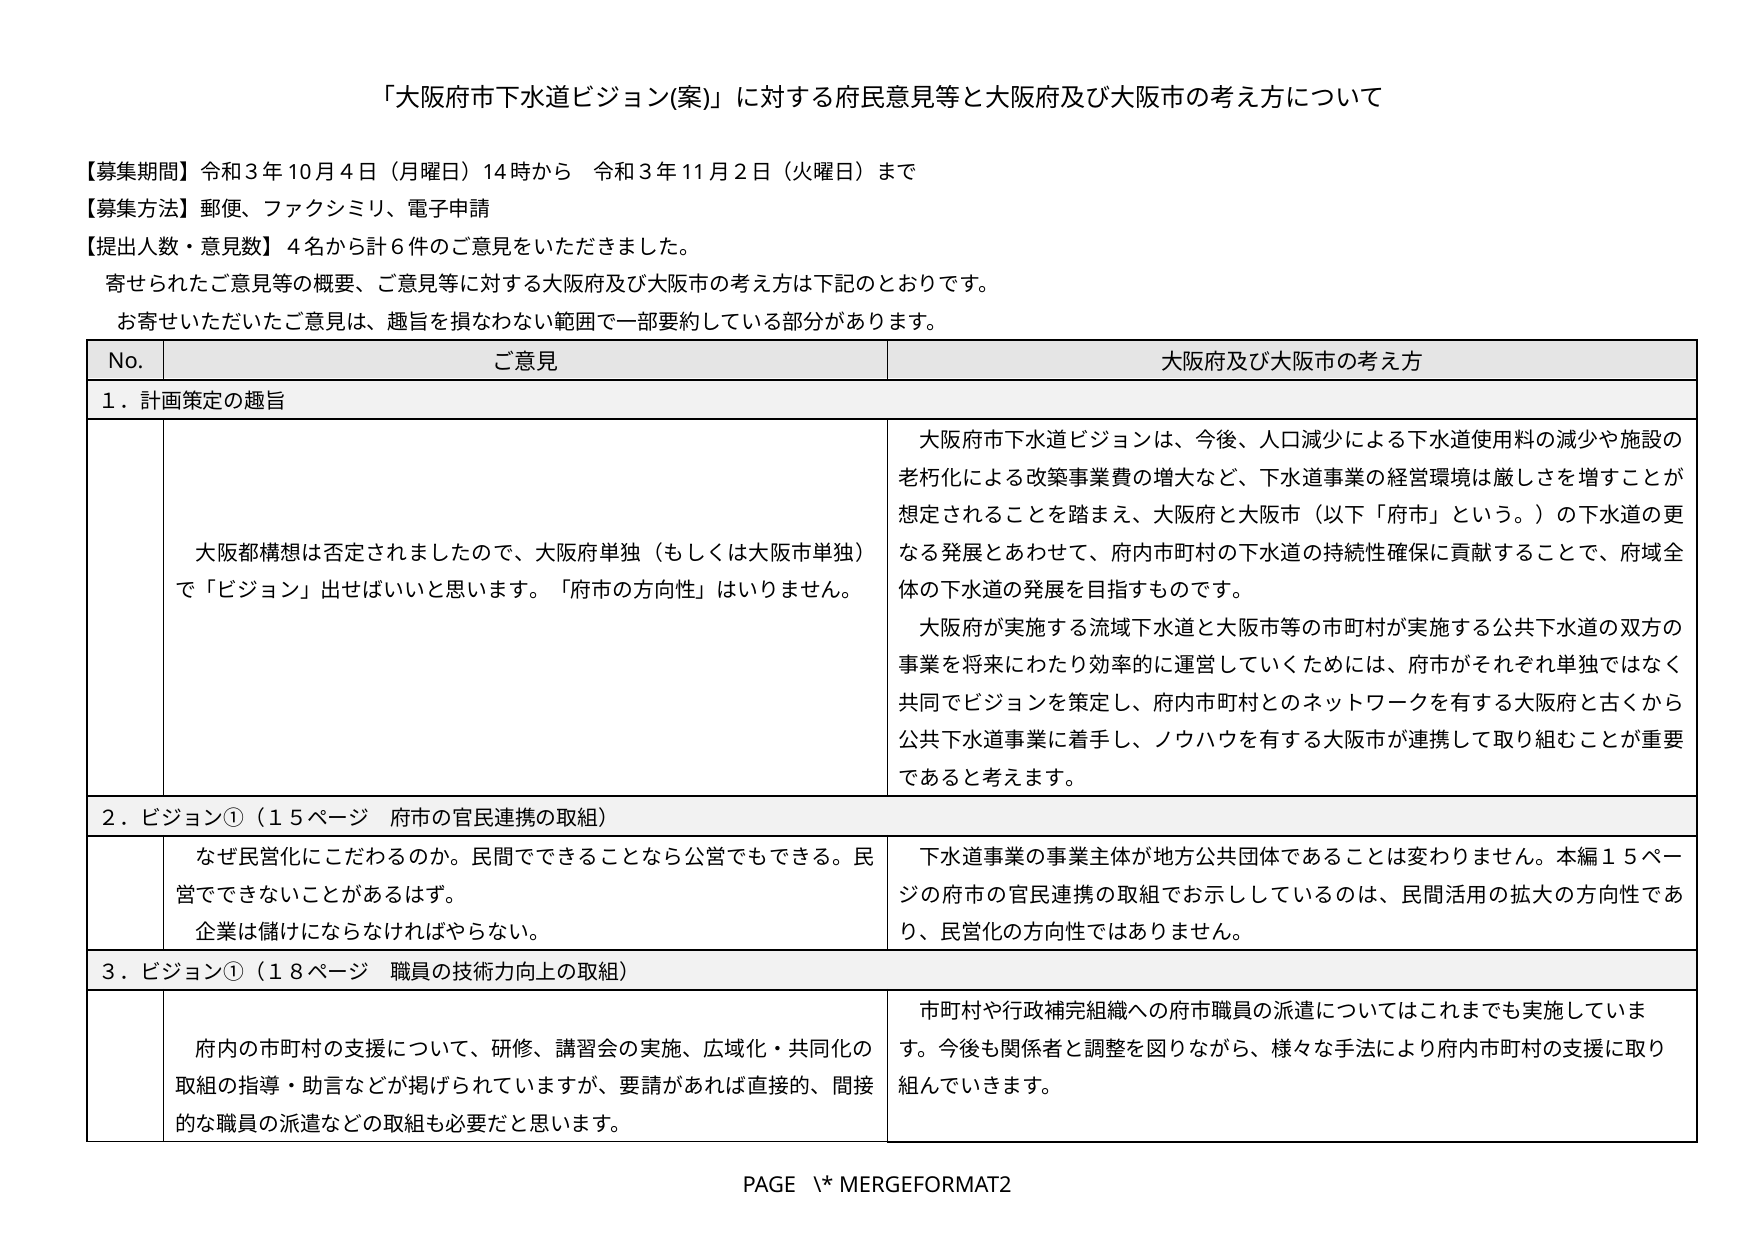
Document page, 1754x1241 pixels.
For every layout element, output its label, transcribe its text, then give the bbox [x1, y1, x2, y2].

table_cell [88, 420, 163, 795]
table_cell ２．ビジョン①（１５ページ 府市の官民連携の取組） [88, 797, 1696, 835]
table_cell 大阪都構想は否定されましたので、大阪府単独（もしくは大阪市単独）で「ビジョン」出せばいいと思います。「府市の方向性」はいりません。 [164, 420, 887, 795]
table_cell 大阪府市下水道ビジョンは、今後、人口減少による下水道使用料の減少や施設の老朽化による改築事業費の増大など、下水道事業の経営環境は厳しさを増すことが想定されることを踏まえ、大阪府と大阪市（以下「府市」という。）の下水道の更なる発展とあわせて、府内市町村の下水道の持続性確保に貢献することで、府域全体の下水道の発展を目指すものです。 大阪府が実施する流域下水道と大阪市等の市町村が実施する公共下水道の双方の事業を将来にわたり効率的に運営していくためには、府市がそれぞれ単独ではなく共同でビジョンを策定し、府内市町村とのネットワークを有する大阪府と古くから公共下水道事業に着手し、ノウハウを有する大阪市が連携して取り組むことが重要であると考えます。 [888, 420, 1696, 795]
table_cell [888, 991, 1696, 1141]
text 【募集期間】令和３年10月４日（月曜日）14時から 令和３年11月２日（火曜日）まで [75, 151, 1679, 189]
text お寄せいただいたご意見は、趣旨を損なわない範囲で一部要約している部分があります。 [75, 301, 1679, 339]
table_cell なぜ民営化にこだわるのか。民間でできることなら公営でもできる。民営でできないことがあるはず。 企業は儲けにならなければやらない。 [164, 837, 887, 949]
table_cell １．計画策定の趣旨 [88, 381, 1696, 418]
table_cell [88, 991, 163, 1141]
text 寄せられたご意見等の概要、ご意見等に対する大阪府及び大阪市の考え方は下記のとおりです。 [75, 264, 1679, 301]
text 【提出人数・意見数】４名から計６件のご意見をいただきました。 [75, 226, 1679, 264]
table_cell 下水道事業の事業主体が地方公共団体であることは変わりません。本編１５ページの府市の官民連携の取組でお示ししているのは、民間活用の拡大の方向性であり、民営化の方向性ではありません。 [888, 837, 1696, 949]
text 「大阪府市下水道ビジョン(案)」に対する府民意見等と大阪府及び大阪市の考え方について [75, 76, 1679, 114]
table_header No. [88, 341, 163, 378]
table_cell [88, 837, 163, 949]
table_header 大阪府及び大阪市の考え方 [888, 341, 1696, 378]
text 【募集方法】郵便、ファクシミリ、電子申請 [75, 189, 1679, 226]
table_header ご意見 [164, 341, 887, 378]
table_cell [164, 991, 887, 1141]
table_cell ３．ビジョン①（１８ページ 職員の技術力向上の取組） [88, 951, 1696, 989]
